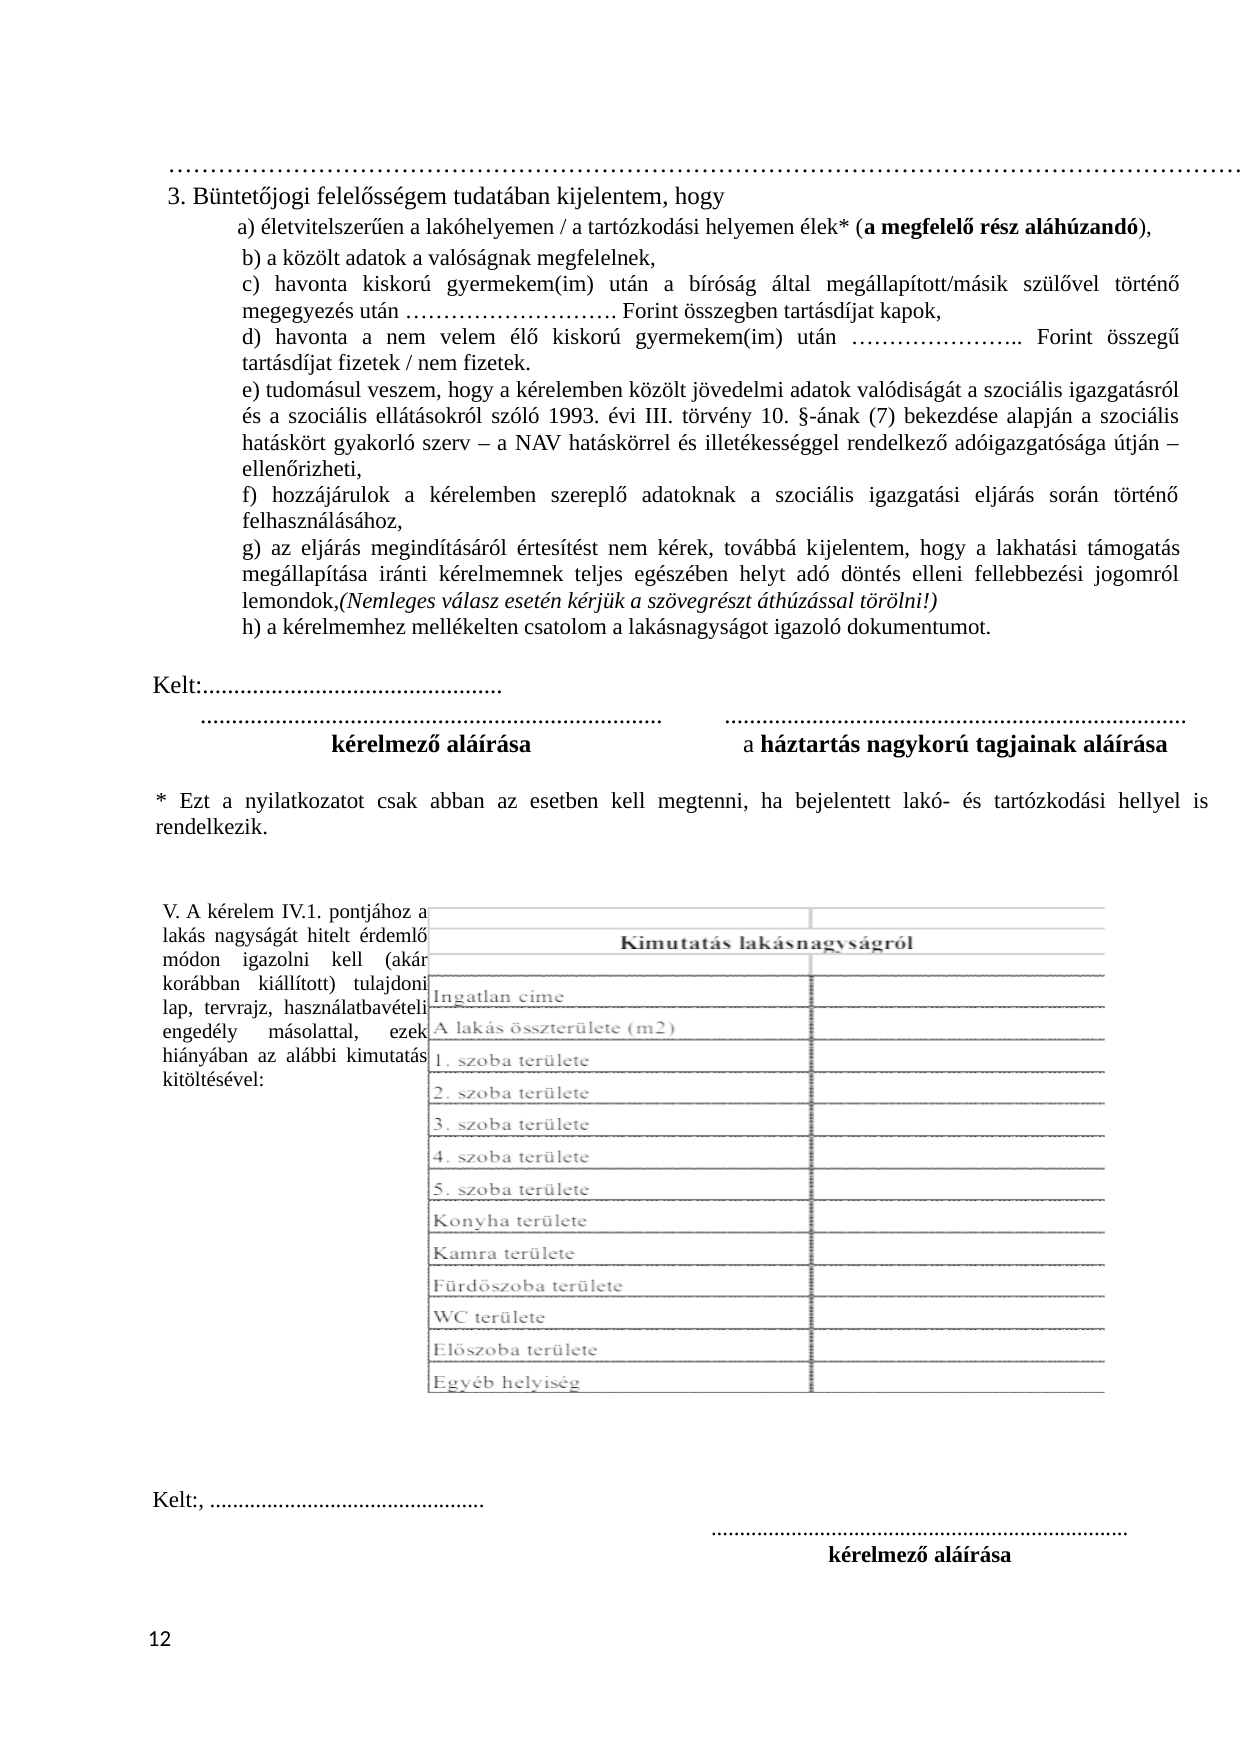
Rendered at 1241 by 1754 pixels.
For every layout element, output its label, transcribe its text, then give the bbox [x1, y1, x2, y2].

table_cell b) a közölt adatok a valóságnak megfelelnek, c) havonta kiskorú gyermekem(im) után a bíróság által megállapított/másik szülővel történő megegyezés után ………………………. Forint összegben tartásdíjat kapok, d) havonta a nem velem élő kiskorú gyermekem(im) után ………………….. Forint összegű tartásdíjat fizetek / nem fizetek. e) tudomásul veszem, hogy a kérelemben közölt jövedelmi adatok valódiságát a szociális igazgatásról és a szociális ellátásokról szóló 1993. évi III. törvény 10. §-ának (7) bekezdése alapján a szociális hatáskört gyakorló szerv – a NAV hatáskörrel és illetékességgel rendelkező adóigazgatósága útján – ellenőrizheti, f) hozzájárulok a kérelemben szereplő adatoknak a szociális igazgatási eljárás során történő felhasználásához, g) az eljárás megindításáról értesítést nem kérek, továbbá kijelentem, hogy a lakhatási támogatás megállapítása iránti kérelmemnek teljes egészében helyt adó döntés elleni fellebbezési jogomról lemondok,(Nemleges válasz esetén kérjük a szövegrészt áthúzással törölni!) h) a kérelmemhez mellékelten csatolom a lakásnagyságot igazoló dokumentumot. [229, 243, 1240, 641]
text Kelt:, ................................................ [152, 1487, 1093, 1513]
table_cell * Ezt a nyilatkozatot csak abban az esetben kell megtenni, ha bejelentett lakó- és tartózkodási hellyel is rendelkezik. [149, 759, 1198, 841]
table_cell 3. Büntetőjogi felelősségem tudatában kijelentem, hogy [155, 180, 1240, 211]
table_header .......................................................................... a háztartás nagykorú tagjainak aláírása [755, 699, 1240, 759]
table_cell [155, 148, 1240, 179]
table_header [149, 1513, 740, 1597]
text V. A kérelem IV.1. pontjához a lakás nagyságát hitelt érdemlő módon igazolni kell (akár korábban kiállított) tulajdoni lap, tervrajz, használatbavételi engedély másolattal, ezek hiányában az alábbi kimutatás kitöltésével: [162, 899, 1093, 1091]
text Kelt:................................................ [152, 670, 1093, 698]
table_header .......................................................................... kérelmező aláírása [164, 699, 754, 759]
table_cell a) életvitelszerűen a lakóhelyemen / a tartózkodási helyemen élek* (a megfelelő rész aláhúzandó), [229, 211, 1240, 242]
table_header ......................................................................... kérelmező aláírása [740, 1513, 1240, 1597]
